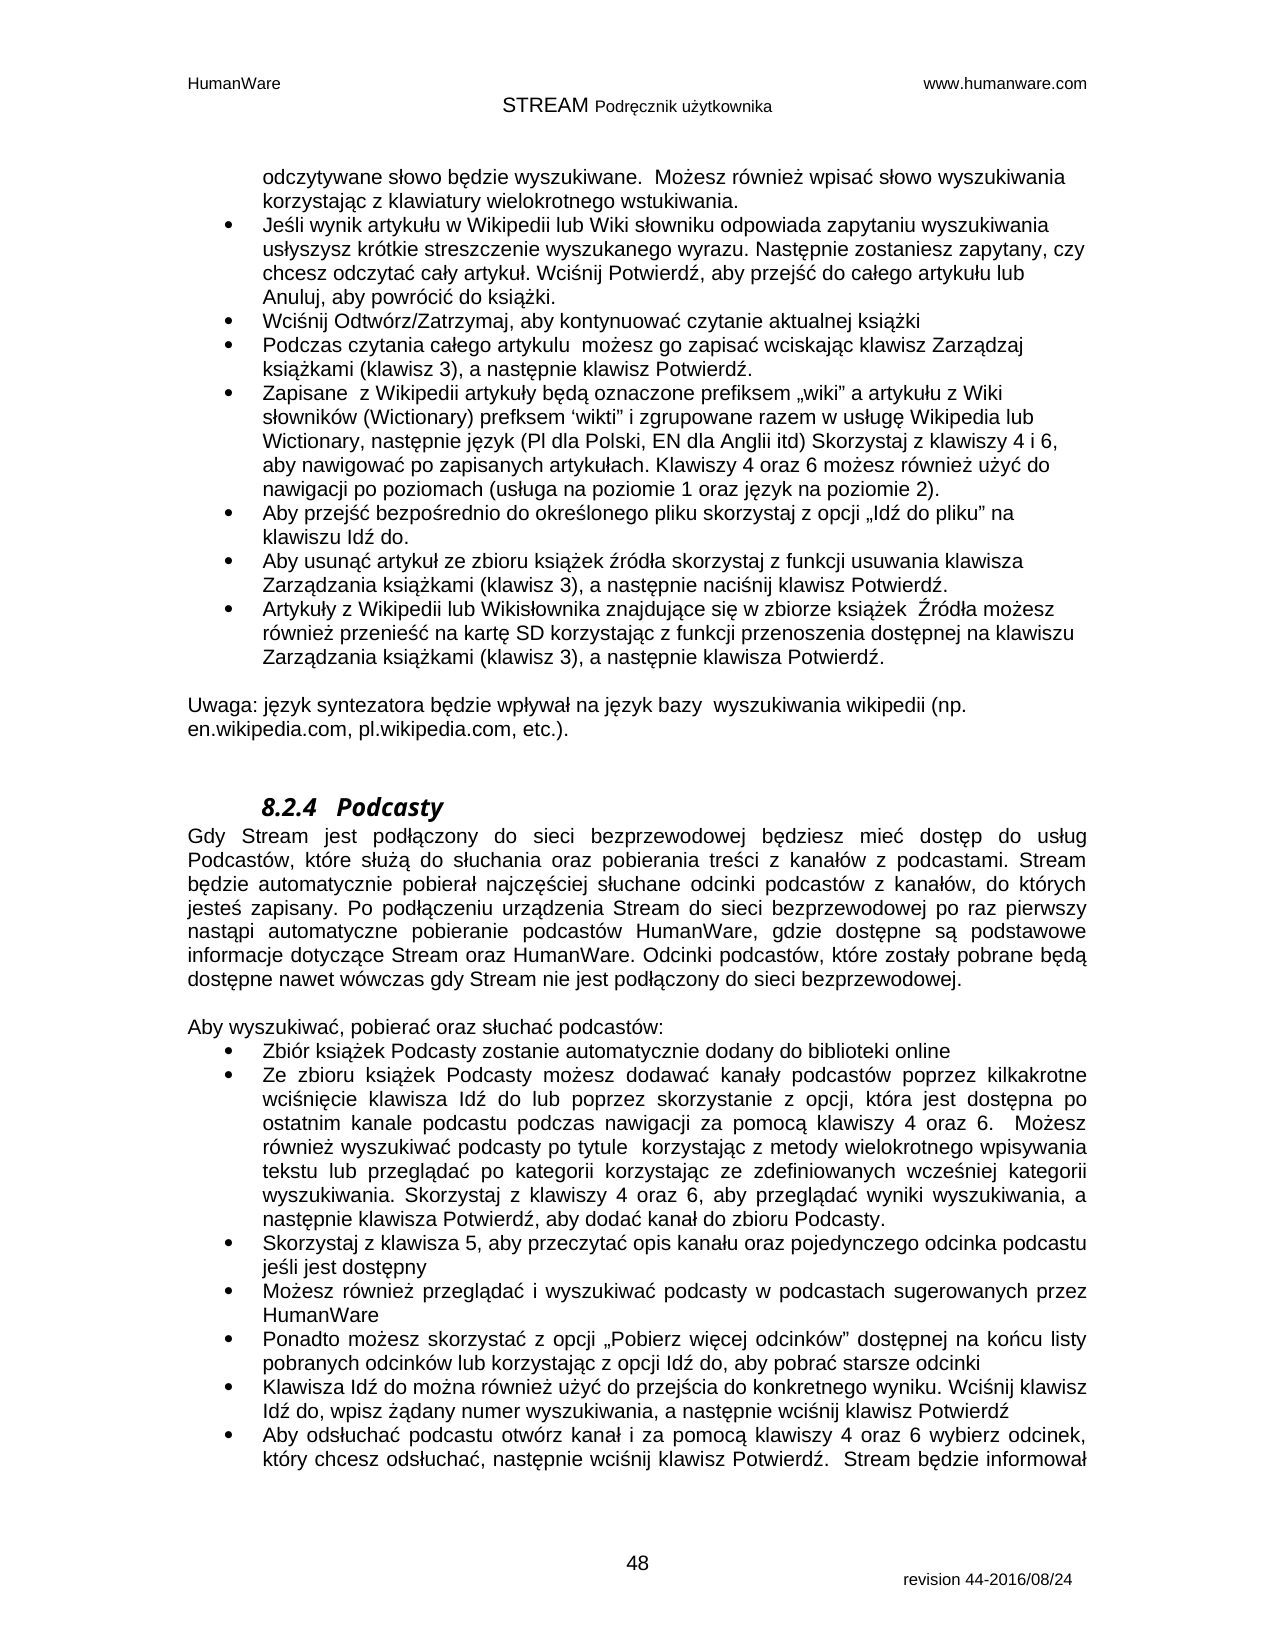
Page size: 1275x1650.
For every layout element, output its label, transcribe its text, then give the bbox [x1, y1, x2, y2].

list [225, 1423, 1088, 1471]
text Aby wyszukiwać, pobierać oraz słuchać podcastów: [187, 1015, 1088, 1039]
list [225, 165, 1088, 213]
list Zbiór książek Podcasty zostanie automatycznie dodany do biblioteki online [225, 1039, 1088, 1063]
list Ponadto możesz skorzystać z opcji „Pobierz więcej odcinków” dostępnej na końcu listy pobranych odcinków lub korzystając z opcji Idź do, aby pobrać starsze odcinki [225, 1327, 1088, 1375]
subtitle Podcasty [261, 789, 1088, 823]
list Zapisane z Wikipedii artykuły będą oznaczone prefiksem „wiki” a artykułu z Wiki słowników (Wictionary) prefksem ‘wikti” i zgrupowane razem w usługę Wikipedia lub Wictionary, następnie język (Pl dla Polski, EN dla Anglii itd) Skorzystaj z klawiszy 4 i 6, aby nawigować po zapisanych artykułach. Klawiszy 4 oraz 6 możesz również użyć do nawigacji po poziomach (usługa na poziomie 1 oraz język na poziomie 2). [225, 381, 1088, 501]
list Klawisza Idź do można również użyć do przejścia do konkretnego wyniku. Wciśnij klawisz Idź do, wpisz żądany numer wyszukiwania, a następnie wciśnij klawisz Potwierdź [225, 1375, 1088, 1423]
list Możesz również przeglądać i wyszukiwać podcasty w podcastach sugerowanych przez HumanWare [225, 1279, 1088, 1327]
list Wciśnij Odtwórz/Zatrzymaj, aby kontynuować czytanie aktualnej książki [225, 309, 1088, 333]
list Skorzystaj z klawisza 5, aby przeczytać opis kanału oraz pojedynczego odcinka podcastu jeśli jest dostępny [225, 1231, 1088, 1279]
text Gdy Stream jest podłączony do sieci bezprzewodowej będziesz mieć dostęp do usług Podcastów, które służą do słuchania oraz pobierania treści z kanałów z podcastami. Stream będzie automatycznie pobierał najczęściej słuchane odcinki podcastów z kanałów, do których jesteś zapisany. Po podłączeniu urządzenia Stream do sieci bezprzewodowej po raz pierwszy nastąpi automatyczne pobieranie podcastów HumanWare, gdzie dostępne są podstawowe informacje dotyczące Stream oraz HumanWare. Odcinki podcastów, które zostały pobrane będą dostępne nawet wówczas gdy Stream nie jest podłączony do sieci bezprzewodowej. [187, 823, 1088, 991]
text Uwaga: język syntezatora będzie wpływał na język bazy wyszukiwania wikipedii (np. en.wikipedia.com, pl.wikipedia.com, etc.). [187, 693, 1088, 741]
list Aby usunąć artykuł ze zbioru książek źródła skorzystaj z funkcji usuwania klawisza Zarządzania książkami (klawisz 3), a następnie naciśnij klawisz Potwierdź. [225, 549, 1088, 597]
list Ze zbioru książek Podcasty możesz dodawać kanały podcastów poprzez kilkakrotne wciśnięcie klawisza Idź do lub poprzez skorzystanie z opcji, która jest dostępna po ostatnim kanale podcastu podczas nawigacji za pomocą klawiszy 4 oraz 6. Możesz również wyszukiwać podcasty po tytule korzystając z metody wielokrotnego wpisywania tekstu lub przeglądać po kategorii korzystając ze zdefiniowanych wcześniej kategorii wyszukiwania. Skorzystaj z klawiszy 4 oraz 6, aby przeglądać wyniki wyszukiwania, a następnie klawisza Potwierdź, aby dodać kanał do zbioru Podcasty. [225, 1063, 1088, 1231]
list Artykuły z Wikipedii lub Wikisłownika znajdujące się w zbiorze książek Źródła możesz również przenieść na kartę SD korzystając z funkcji przenoszenia dostępnej na klawiszu Zarządzania książkami (klawisz 3), a następnie klawisza Potwierdź. [225, 597, 1088, 669]
list Jeśli wynik artykułu w Wikipedii lub Wiki słowniku odpowiada zapytaniu wyszukiwania usłyszysz krótkie streszczenie wyszukanego wyrazu. Następnie zostaniesz zapytany, czy chcesz odczytać cały artykuł. Wciśnij Potwierdź, aby przejść do całego artykułu lub Anuluj, aby powrócić do książki. [225, 213, 1088, 309]
list Aby przejść bezpośrednio do określonego pliku skorzystaj z opcji „Idź do pliku” na klawiszu Idź do. [225, 501, 1088, 549]
list Podczas czytania całego artykulu możesz go zapisać wciskając klawisz Zarządzaj książkami (klawisz 3), a następnie klawisz Potwierdź. [225, 333, 1088, 381]
